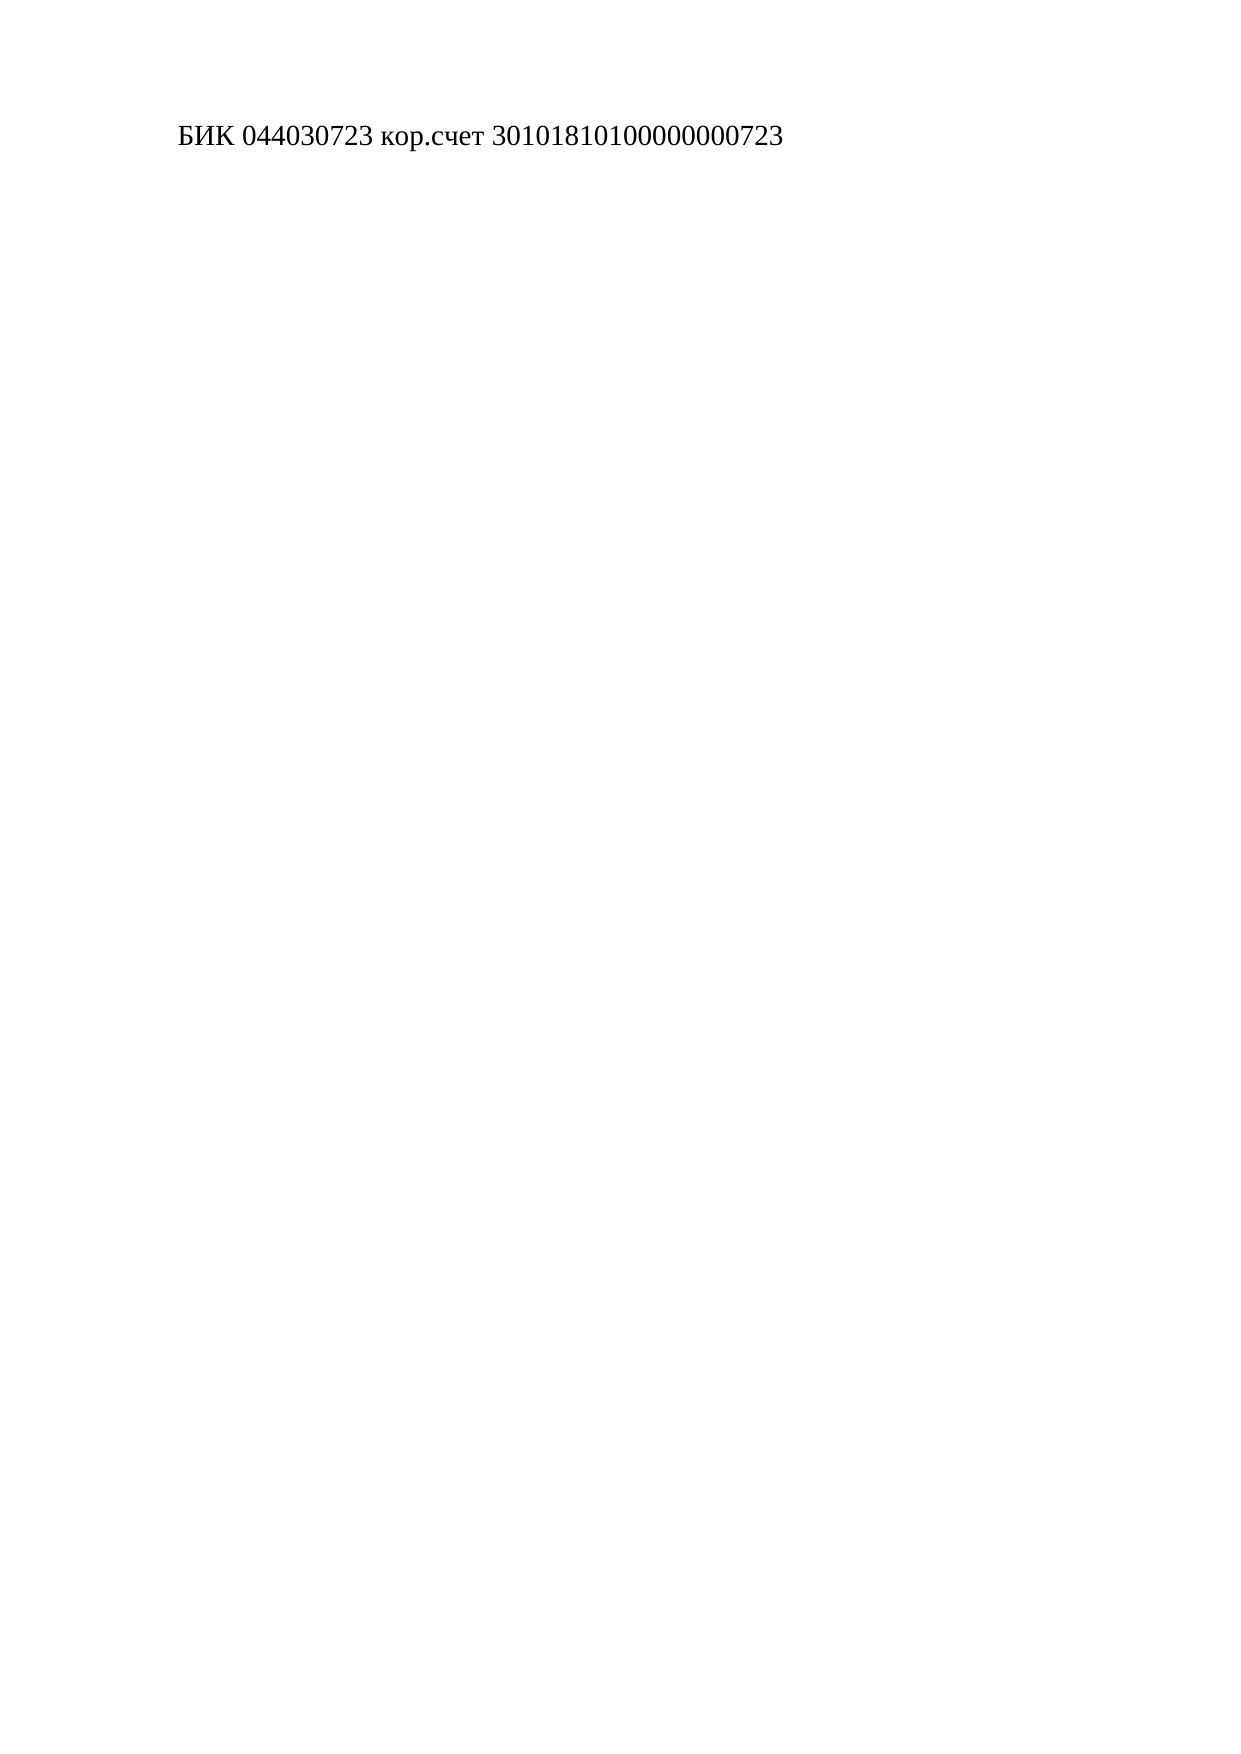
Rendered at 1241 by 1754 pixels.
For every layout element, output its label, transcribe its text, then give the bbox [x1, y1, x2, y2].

text БИК 044030723 кор.счет 30101810100000000723 [177, 118, 1152, 152]
